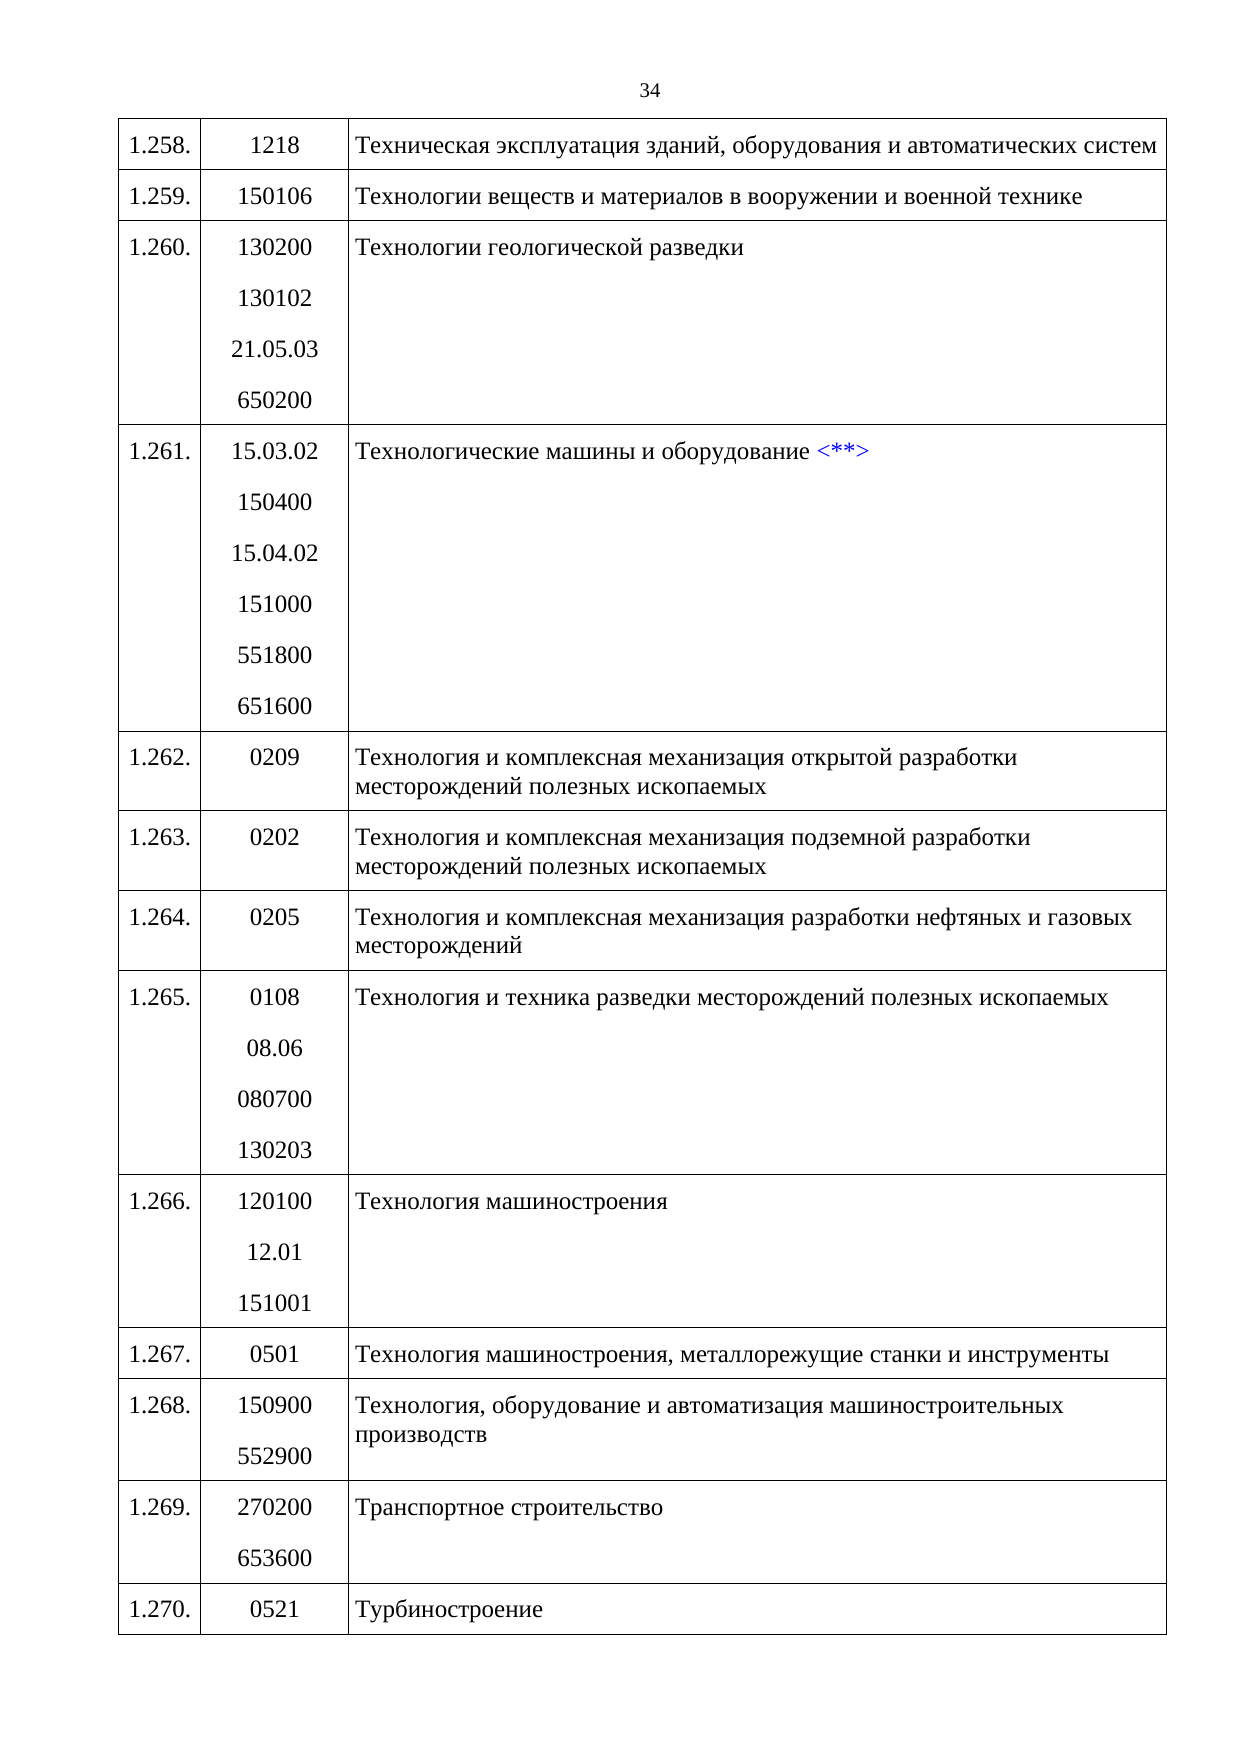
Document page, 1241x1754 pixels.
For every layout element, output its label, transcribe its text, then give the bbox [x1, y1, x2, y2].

table_cell 1.260. [119, 221, 200, 424]
table_cell 1.266. [119, 1175, 200, 1327]
table_cell Техническая эксплуатация зданий, оборудования и автоматических систем [349, 119, 1166, 169]
table_cell 0205 [201, 891, 348, 970]
table_cell 12.01 [201, 1225, 348, 1276]
table_cell Технологические машины и оборудование <**> [349, 425, 1166, 731]
table_cell 551800 [201, 629, 348, 679]
table_cell 150106 [201, 170, 348, 220]
table_cell 651600 [201, 680, 348, 731]
table_cell Транспортное строительство [349, 1481, 1166, 1582]
table_cell 1.265. [119, 971, 200, 1174]
table_cell 0209 [201, 732, 348, 810]
table_cell 1.267. [119, 1328, 200, 1378]
table_cell 1.263. [119, 811, 200, 890]
table_cell 0501 [201, 1328, 348, 1378]
table_cell 1.259. [119, 170, 200, 220]
table_cell Технология машиностроения [349, 1175, 1166, 1327]
table_cell 270200 [201, 1481, 348, 1531]
table_cell 080700 [201, 1072, 348, 1123]
table_cell 150900 [201, 1379, 348, 1429]
table_cell 21.05.03 [201, 322, 348, 373]
table_cell 1.269. [119, 1481, 200, 1582]
table_cell 151001 [201, 1276, 348, 1327]
table_cell Технология и комплексная механизация подземной разработки месторождений полезных ископаемых [349, 811, 1166, 890]
table_cell 15.04.02 [201, 526, 348, 577]
table_cell 650200 [201, 373, 348, 424]
table_cell 653600 [201, 1531, 348, 1582]
table_cell 1.261. [119, 425, 200, 731]
table_cell 1218 [201, 119, 348, 169]
table_cell Технология машиностроения, металлорежущие станки и инструменты [349, 1328, 1166, 1378]
table_cell Технологии веществ и материалов в вооружении и военной технике [349, 170, 1166, 220]
table_cell Технология, оборудование и автоматизация машиностроительных производств [349, 1379, 1166, 1480]
table_cell 08.06 [201, 1021, 348, 1072]
table_cell 130102 [201, 271, 348, 322]
table_cell 130200 [201, 221, 348, 271]
table_cell 15.03.02 [201, 425, 348, 475]
table_cell Технология и комплексная механизация открытой разработки месторождений полезных ископаемых [349, 732, 1166, 810]
table_cell 1.262. [119, 732, 200, 810]
table_cell 130203 [201, 1123, 348, 1174]
table_cell 150400 [201, 475, 348, 526]
table_cell Технология и техника разведки месторождений полезных ископаемых [349, 971, 1166, 1174]
table_cell 120100 [201, 1175, 348, 1225]
table_cell 0202 [201, 811, 348, 890]
table_cell 1.270. [119, 1584, 200, 1633]
table_cell Турбиностроение [349, 1584, 1166, 1633]
table_cell 0108 [201, 971, 348, 1021]
table_cell 151000 [201, 578, 348, 628]
table_cell Технологии геологической разведки [349, 221, 1166, 424]
table_cell 1.258. [119, 119, 200, 169]
table_cell 552900 [201, 1429, 348, 1480]
table_cell 0521 [201, 1584, 348, 1633]
table_cell 1.268. [119, 1379, 200, 1480]
table_cell 1.264. [119, 891, 200, 970]
table_cell Технология и комплексная механизация разработки нефтяных и газовых месторождений [349, 891, 1166, 970]
